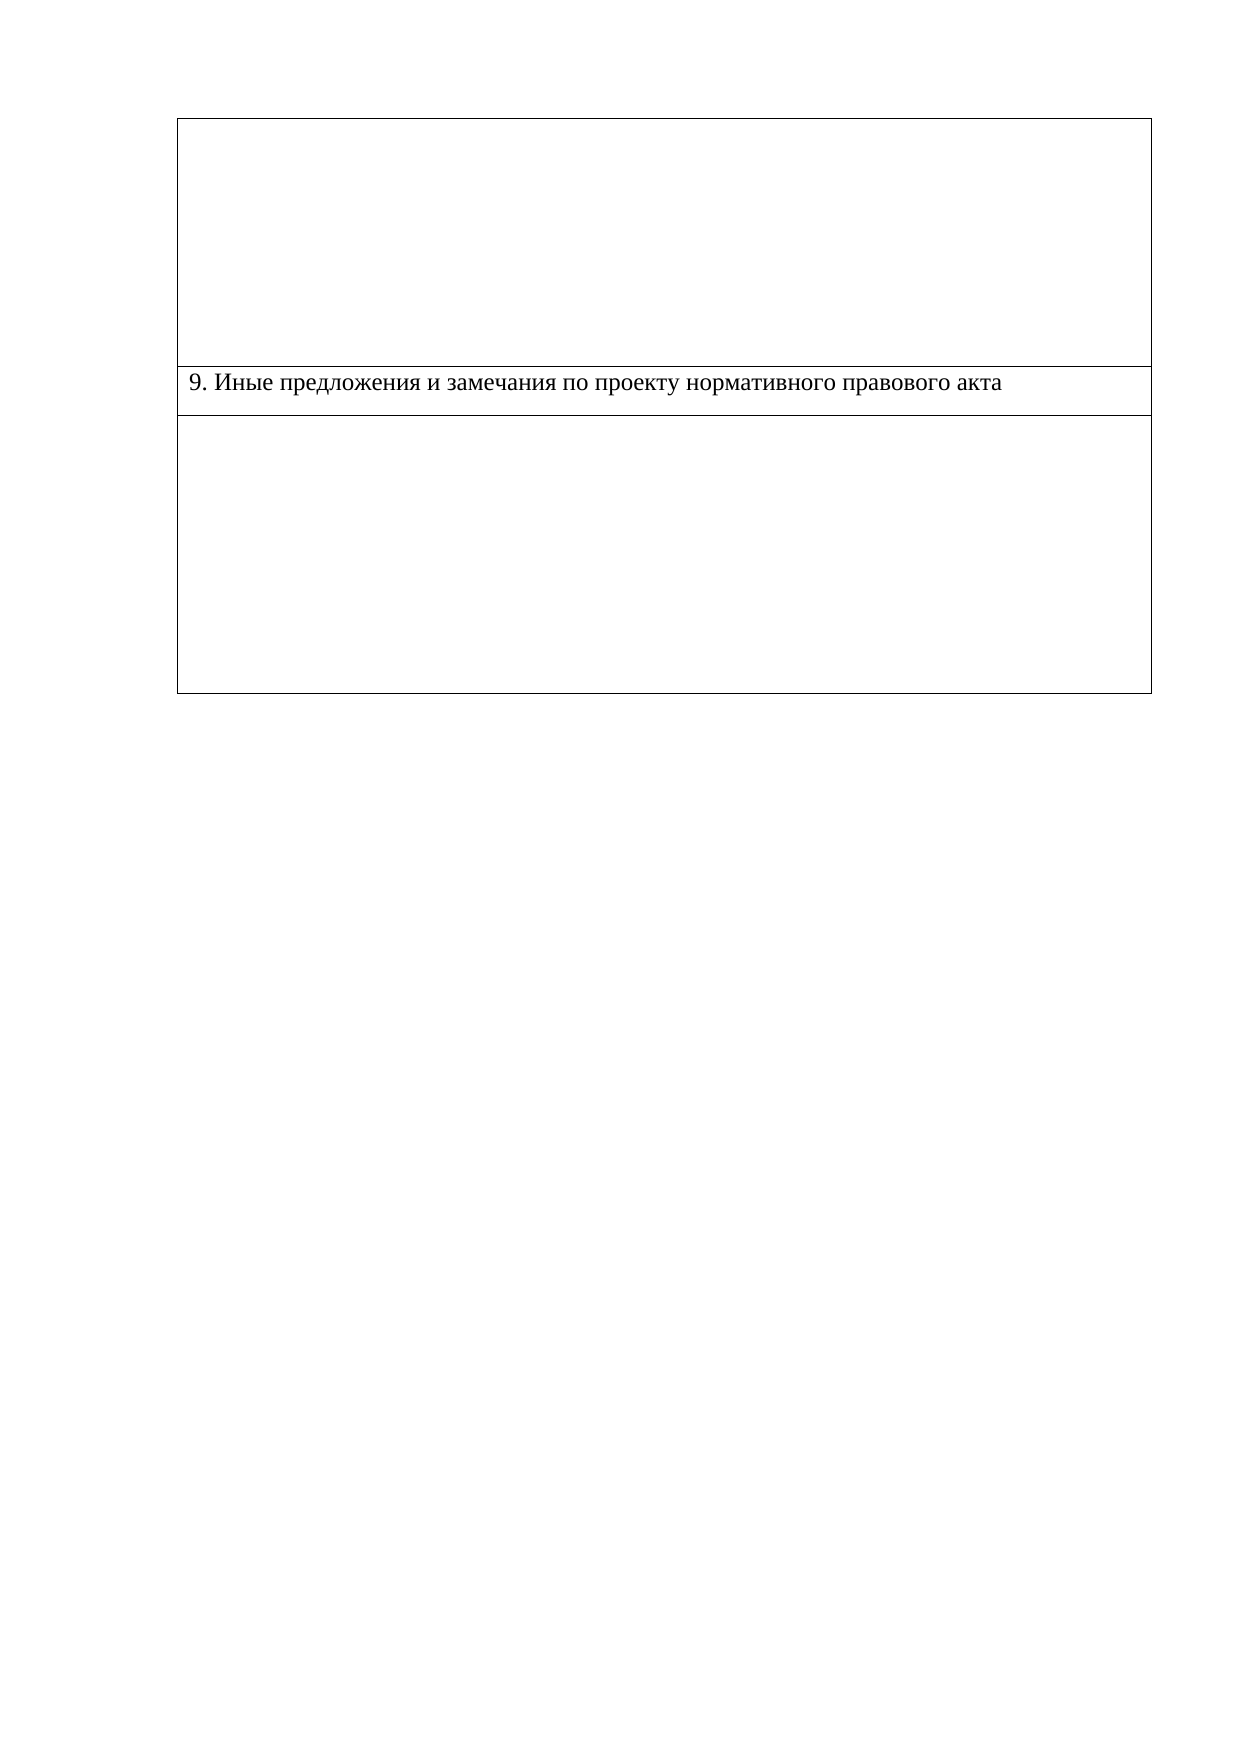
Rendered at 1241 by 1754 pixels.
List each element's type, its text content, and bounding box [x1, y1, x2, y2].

table_cell 9. Иные предложения и замечания по проекту нормативного правового акта [178, 367, 1151, 415]
table_cell [178, 119, 1151, 366]
table_cell [178, 416, 1151, 693]
